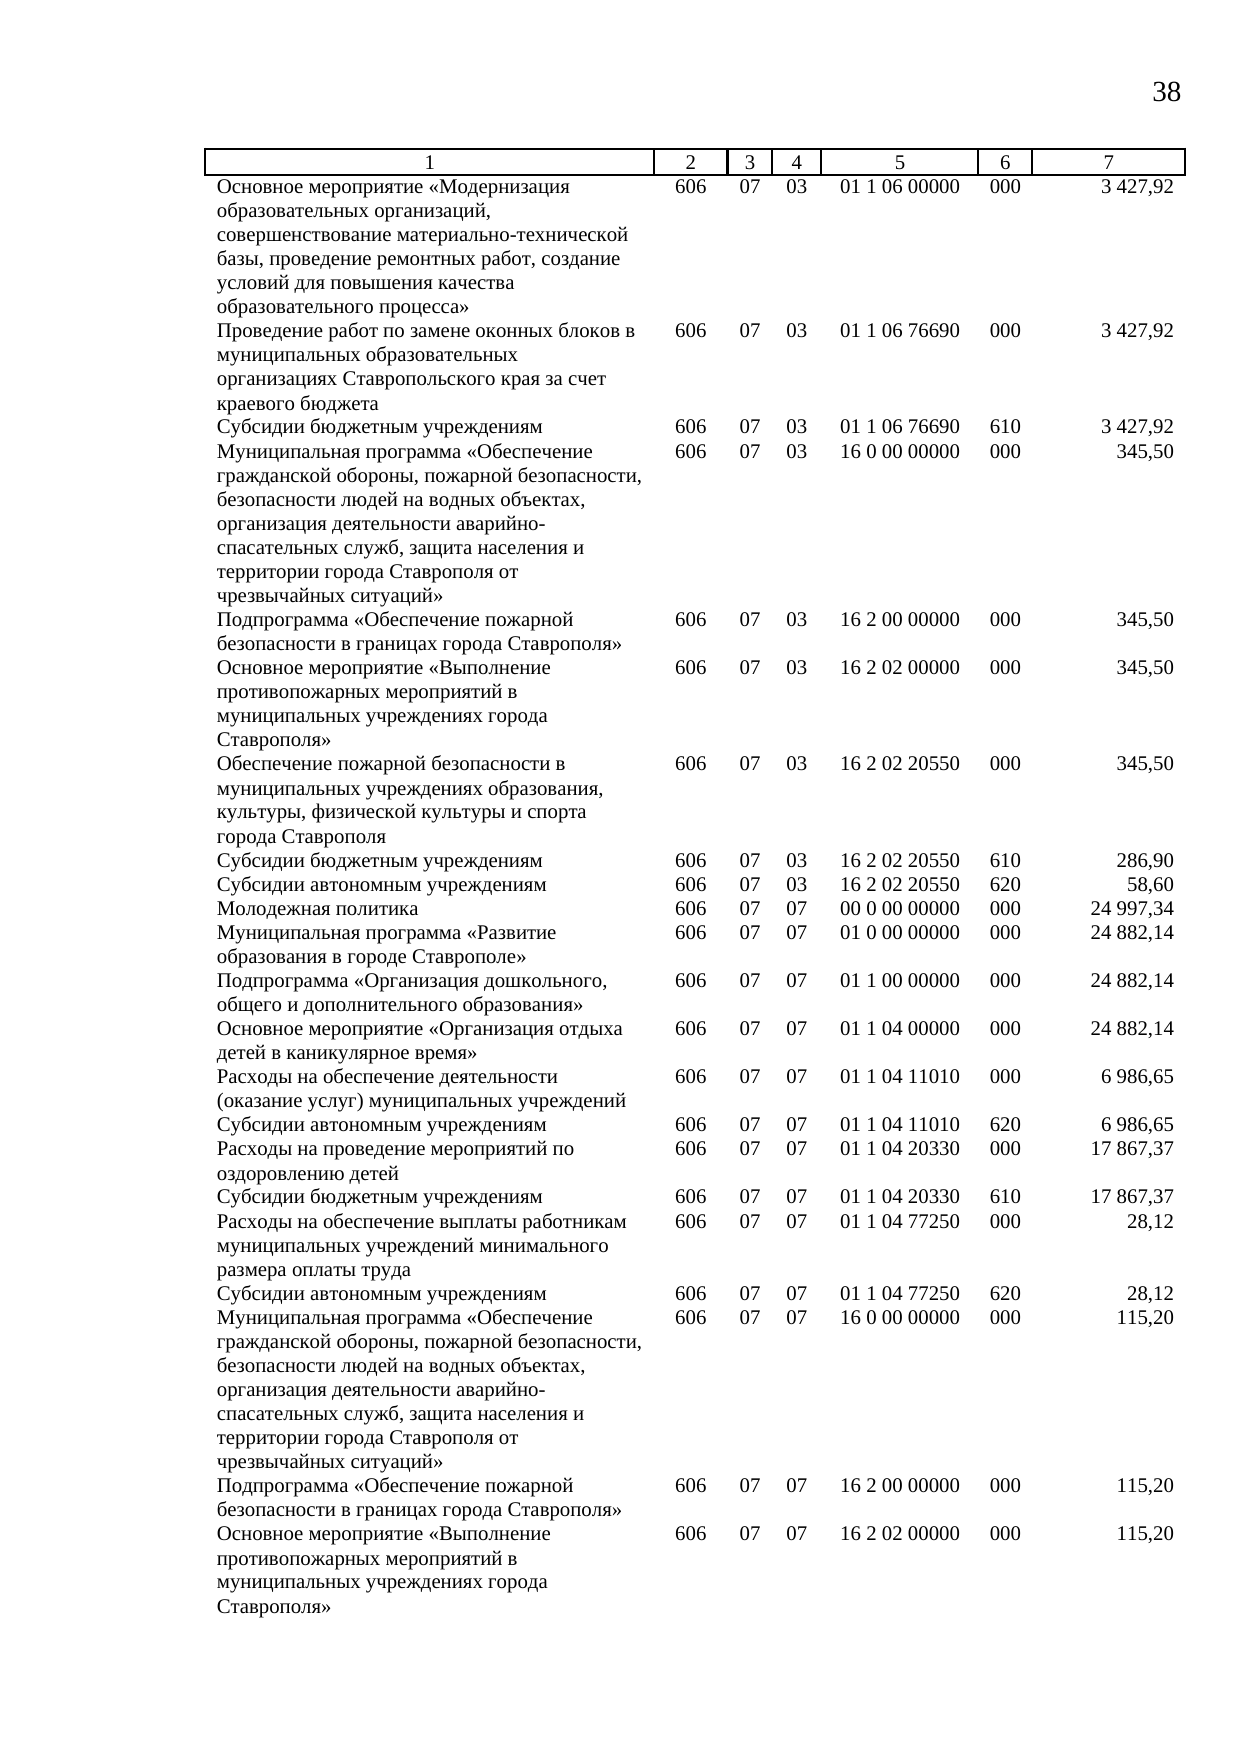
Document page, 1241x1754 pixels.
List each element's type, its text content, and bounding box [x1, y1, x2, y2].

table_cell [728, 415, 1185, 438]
table_header 4 [773, 150, 820, 174]
table_header 2 [655, 150, 726, 174]
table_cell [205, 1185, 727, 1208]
table_header 5 [822, 150, 977, 174]
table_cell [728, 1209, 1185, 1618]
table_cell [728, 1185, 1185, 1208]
table_header 6 [979, 150, 1031, 174]
table_header 1 [206, 150, 653, 174]
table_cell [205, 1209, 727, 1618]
table_header 7 [1033, 150, 1184, 174]
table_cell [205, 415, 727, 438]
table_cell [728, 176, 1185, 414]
table_header 3 [729, 150, 771, 174]
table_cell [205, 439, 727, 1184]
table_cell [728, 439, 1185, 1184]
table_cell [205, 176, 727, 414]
